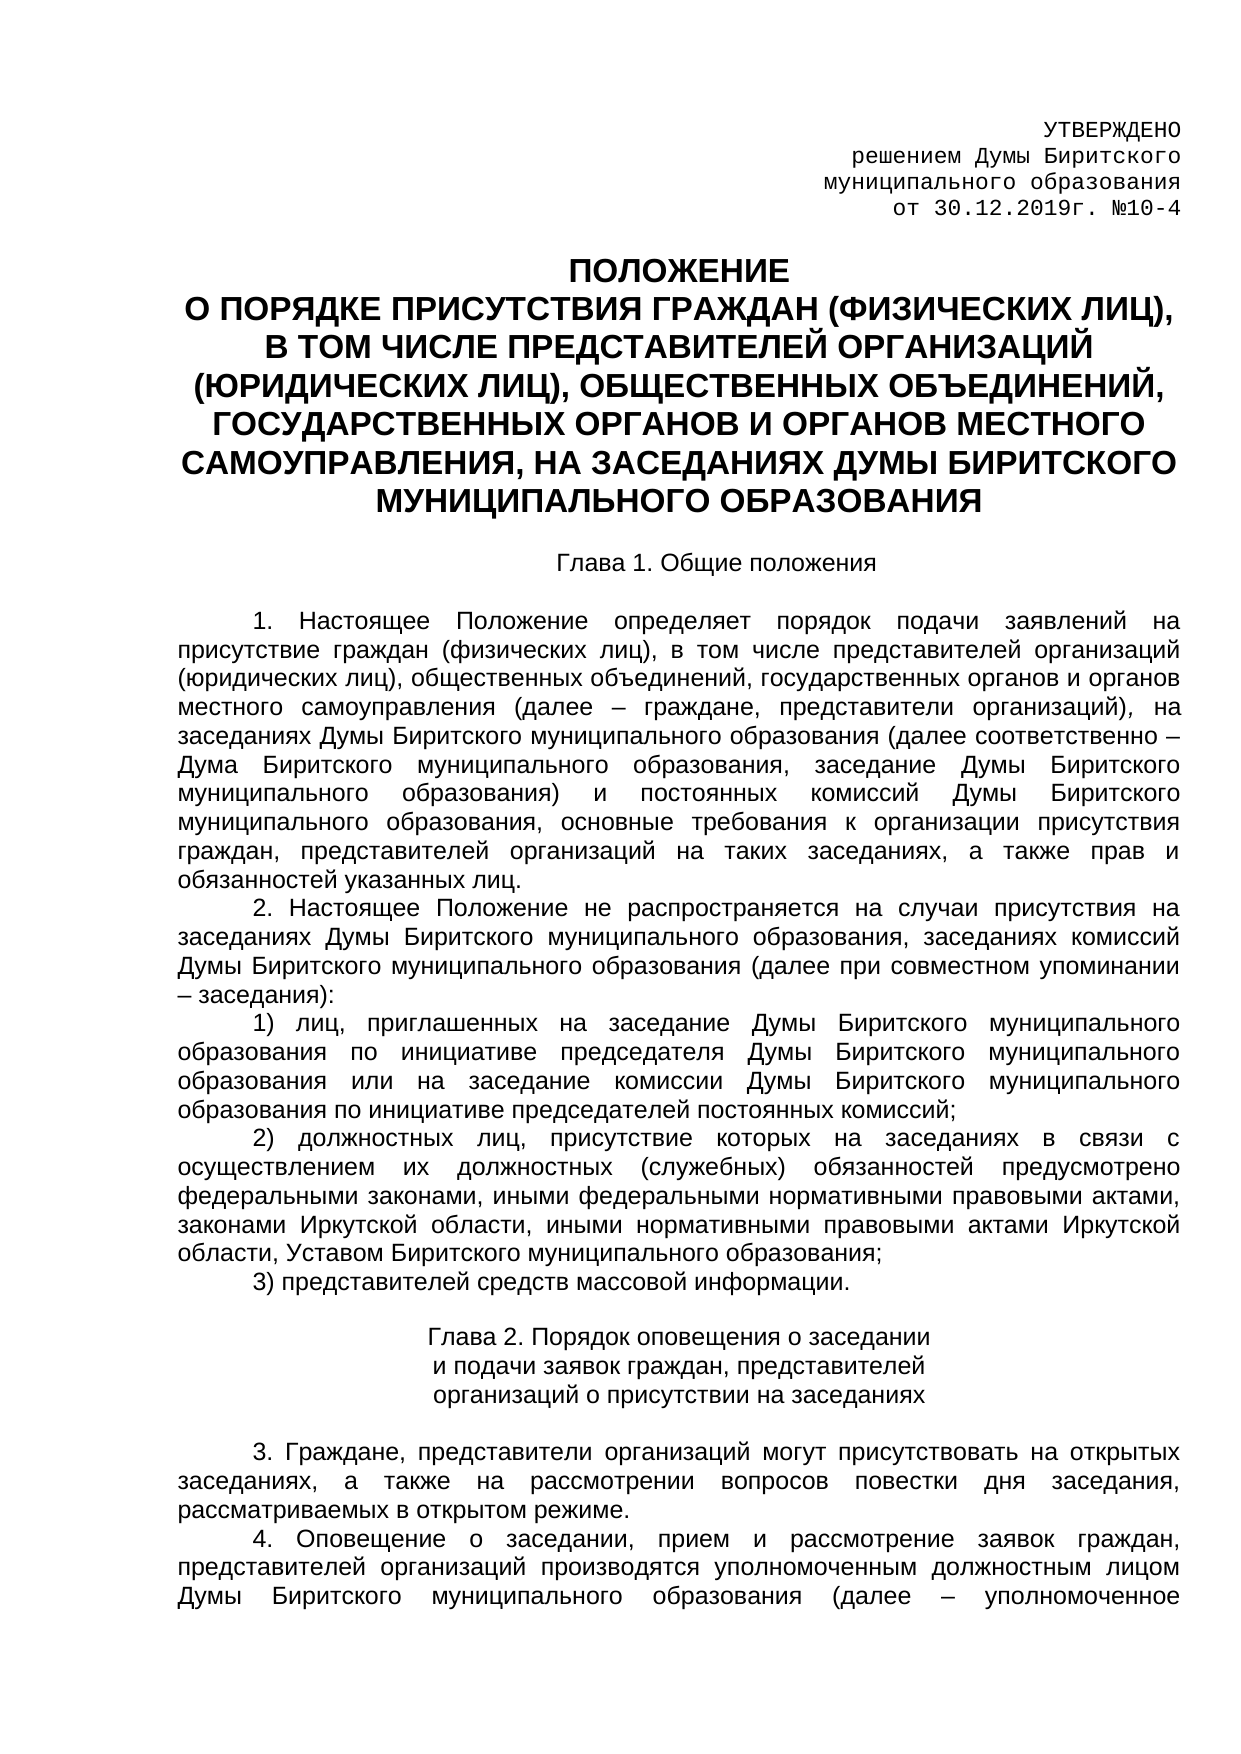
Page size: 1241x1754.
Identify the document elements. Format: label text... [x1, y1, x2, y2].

text ПОЛОЖЕНИЕ [177, 251, 1181, 289]
text О ПОРЯДКЕ ПРИСУТСТВИЯ ГРАЖДАН (ФИЗИЧЕСКИХ ЛИЦ), [177, 289, 1181, 327]
text 3) представителей средств массовой информации. [177, 1267, 1181, 1296]
text В ТОМ ЧИСЛЕ ПРЕДСТАВИТЕЛЕЙ ОРГАНИЗАЦИЙ (ЮРИДИЧЕСКИХ ЛИЦ), ОБЩЕСТВЕННЫХ ОБЪЕДИНЕНИЙ, ГОСУДАРСТВЕННЫХ ОРГАНОВ И ОРГАНОВ МЕСТНОГО САМОУПРАВЛЕНИЯ, НА ЗАСЕДАНИЯХ ДУМЫ БИРИТСКОГО МУНИЦИПАЛЬНОГО ОБРАЗОВАНИЯ [177, 327, 1181, 520]
text УТВЕРЖДЕНО [665, 118, 1181, 144]
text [177, 1523, 1181, 1610]
text 2) должностных лиц, присутствие которых на заседаниях в связи с осуществлением их должностных (служебных) обязанностей предусмотрено федеральными законами, иными федеральными нормативными правовыми актами, законами Иркутской области, иными нормативными правовыми актами Иркутской области, Уставом Биритского муниципального образования; [177, 1123, 1181, 1267]
text решением Думы Биритского муниципального образования [665, 144, 1181, 196]
text 1) лиц, приглашенных на заседание Думы Биритского муниципального образования по инициативе председателя Думы Биритского муниципального образования или на заседание комиссии Думы Биритского муниципального образования по инициативе председателей постоянных комиссий; [177, 1008, 1181, 1123]
text от 30.12.2019г. №10-4 [665, 196, 1181, 222]
text 3. Граждане, представители организаций могут присутствовать на открытых заседаниях, а также на рассмотрении вопросов повестки дня заседания, рассматриваемых в открытом режиме. [177, 1437, 1181, 1523]
text Глава 2. Порядок оповещения о заседании и подачи заявок граждан, представителей организаций о присутствии на заседаниях [177, 1322, 1181, 1408]
text Глава 1. Общие положения [177, 548, 1181, 577]
text 2. Настоящее Положение не распространяется на случаи присутствия на заседаниях Думы Биритского муниципального образования, заседаниях комиссий Думы Биритского муниципального образования (далее при совместном упоминании – заседания): [177, 893, 1181, 1008]
text 1. Настоящее Положение определяет порядок подачи заявлений на присутствие граждан (физических лиц), в том числе представителей организаций (юридических лиц), общественных объединений, государственных органов и органов местного самоуправления (далее – граждане, представители организаций), на заседаниях Думы Биритского муниципального образования (далее соответственно – Дума Биритского муниципального образования, заседание Думы Биритского муниципального образования) и постоянных комиссий Думы Биритского муниципального образования, основные требования к организации присутствия граждан, представителей организаций на таких заседаниях, а также прав и обязанностей указанных лиц. [177, 606, 1181, 893]
